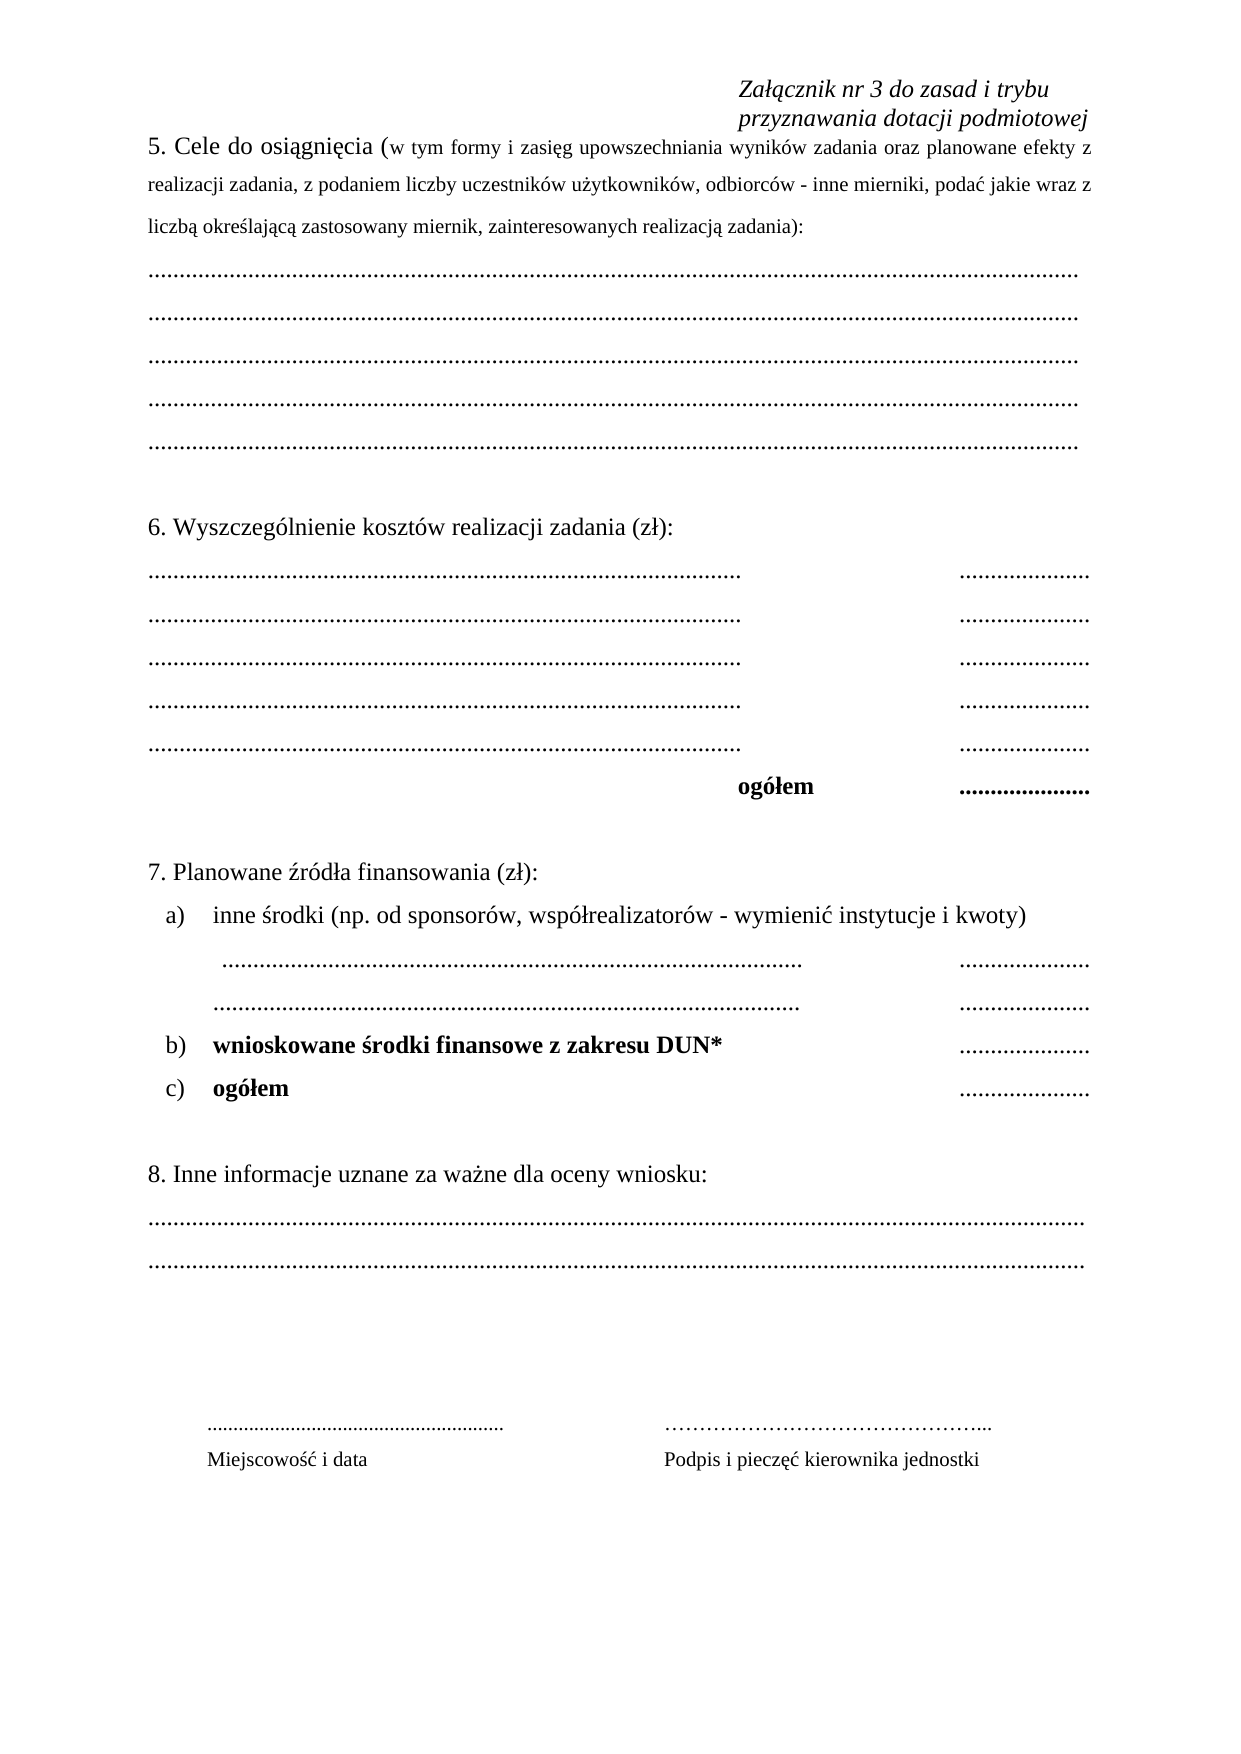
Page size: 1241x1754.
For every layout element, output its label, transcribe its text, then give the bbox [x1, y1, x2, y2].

text ............................................................................................... ..................... [148, 728, 1092, 757]
text ..................................................................................................................................................... [148, 340, 1092, 369]
text 8. Inne informacje uznane za ważne dla oceny wniosku: [148, 1159, 1092, 1188]
text ...................................................................................................................................................... [148, 1202, 1092, 1231]
text ...................................................................................................................................................... [148, 1246, 1092, 1274]
text ..................................................................................................................................................... [148, 426, 1092, 455]
list ogółem ..................... [165, 1073, 1092, 1102]
text 7. Planowane źródła finansowania (zł): [148, 857, 1092, 886]
text 5. Cele do osiągnięcia (w tym formy i zasięg upowszechniania wyników zadania oraz planowane efekty z realizacji zadania, z podaniem liczby uczestników użytkowników, odbiorców - inne mierniki, podać jakie wraz z liczbą określającą zastosowany miernik, zainteresowanych realizacją zadania): [148, 131, 1092, 239]
text ............................................................................................... ..................... [148, 599, 1092, 627]
text 6. Wyszczególnienie kosztów realizacji zadania (zł): [148, 512, 1092, 541]
list wnioskowane środki finansowe z zakresu DUN* ..................... [165, 1030, 1092, 1059]
text ..................................................................................................................................................... [148, 383, 1092, 412]
text ogółem ..................... [738, 771, 1092, 800]
text .............................................................................................. ..................... [148, 987, 1092, 1016]
text ............................................................................................... ..................... [148, 556, 1092, 584]
text ..................................................................................................................................................... [148, 297, 1092, 326]
text ..................................................................................................................................................... [148, 254, 1092, 282]
text ............................................................................................... ..................... [148, 685, 1092, 714]
text Miejscowość i data Podpis i pieczęć kierownika jednostki [148, 1447, 1092, 1471]
text ......................................................... ………………………………………... [148, 1411, 1092, 1435]
text ............................................................................................... ..................... [148, 642, 1092, 671]
list inne środki (np. od sponsorów, współrealizatorów - wymienić instytucje i kwoty) ............................................................................................. ..................... [165, 901, 1092, 972]
